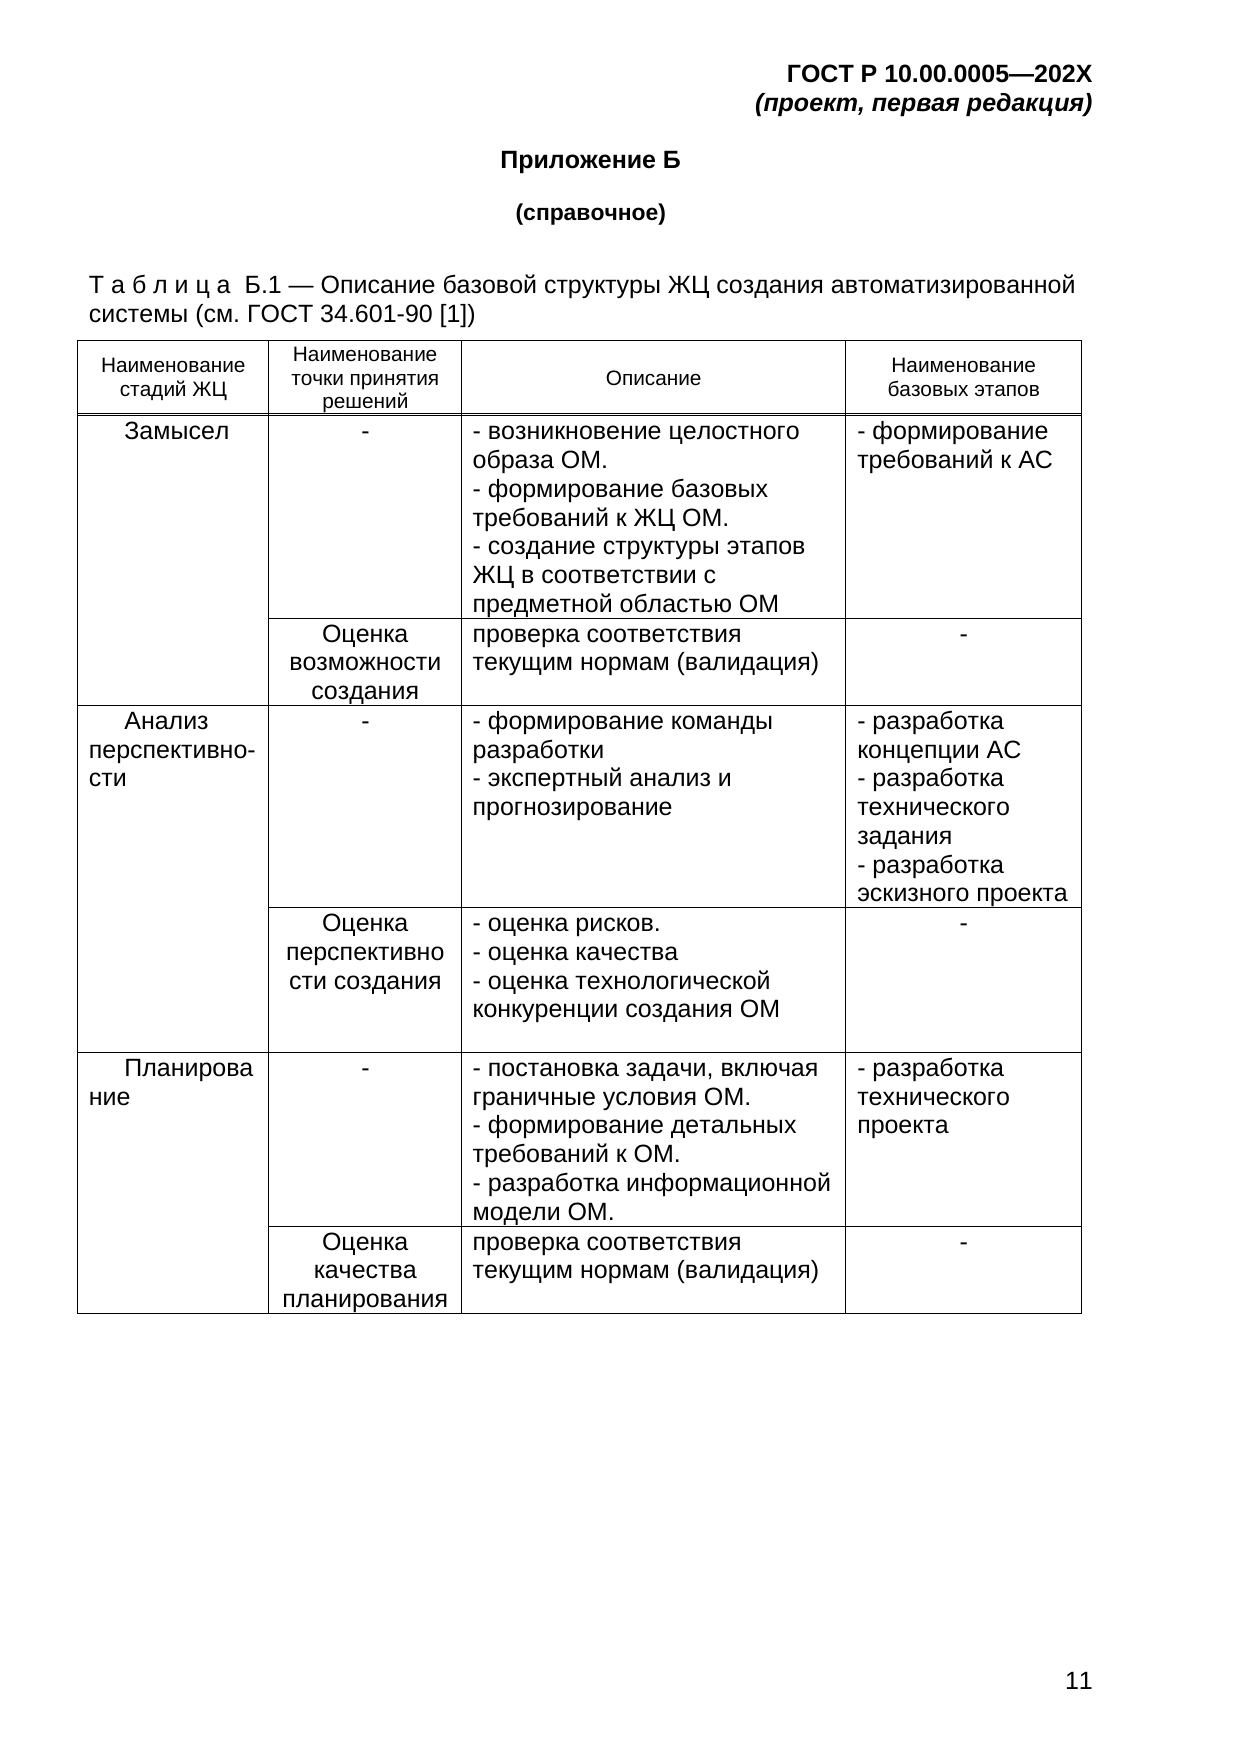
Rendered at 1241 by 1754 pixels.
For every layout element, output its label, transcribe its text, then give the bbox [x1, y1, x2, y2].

subtitle Т а б л и ц а Б.1 — Описание базовой структуры ЖЦ создания автоматизированной системы (см. ГОСТ 34.601-90 [1]) [89, 270, 1092, 328]
table_cell Оценка возможности создания [269, 619, 461, 705]
text Приложение Б [89, 145, 1092, 174]
table_cell - разработка технического проекта [846, 1053, 1081, 1226]
table_cell - возникновение целостного образа ОМ. - формирование базовых требований к ЖЦ ОМ. - создание структуры этапов ЖЦ в соответствии с предметной областью ОМ [462, 416, 845, 618]
text (справочное) [89, 199, 1092, 226]
table_cell Анализ перспективно-сти [78, 706, 268, 1052]
table_cell - формирование команды разработки - экспертный анализ и прогнозирование [462, 706, 845, 907]
table_cell - [846, 1227, 1081, 1313]
table_cell - формирование требований к АС [846, 416, 1081, 618]
table_cell - [269, 416, 461, 618]
table_cell - постановка задачи, включая граничные условия ОМ. - формирование детальных требований к ОМ. - разработка информационной модели ОМ. [462, 1053, 845, 1226]
table_header Описание [462, 341, 845, 413]
table_header Наименование точки принятия решений [269, 341, 461, 413]
table_cell - оценка рисков. - оценка качества - оценка технологической конкуренции создания ОМ [462, 908, 845, 1052]
table_cell - [269, 706, 461, 907]
table_cell проверка соответствия текущим нормам (валидация) [462, 619, 845, 705]
table_cell - [846, 619, 1081, 705]
table_cell Оценка качества планирования [269, 1227, 461, 1313]
table_cell - [846, 908, 1081, 1052]
table_cell - разработка концепции АС - разработка технического задания - разработка эскизного проекта [846, 706, 1081, 907]
table_cell Оценка перспективности создания [269, 908, 461, 1052]
table_header Наименование базовых этапов [846, 341, 1081, 413]
table_header Наименование стадий ЖЦ [78, 341, 268, 413]
table_cell проверка соответствия текущим нормам (валидация) [462, 1227, 845, 1313]
table_cell Замысел [78, 416, 268, 705]
table_cell Планирование [78, 1053, 268, 1313]
table_cell - [269, 1053, 461, 1226]
